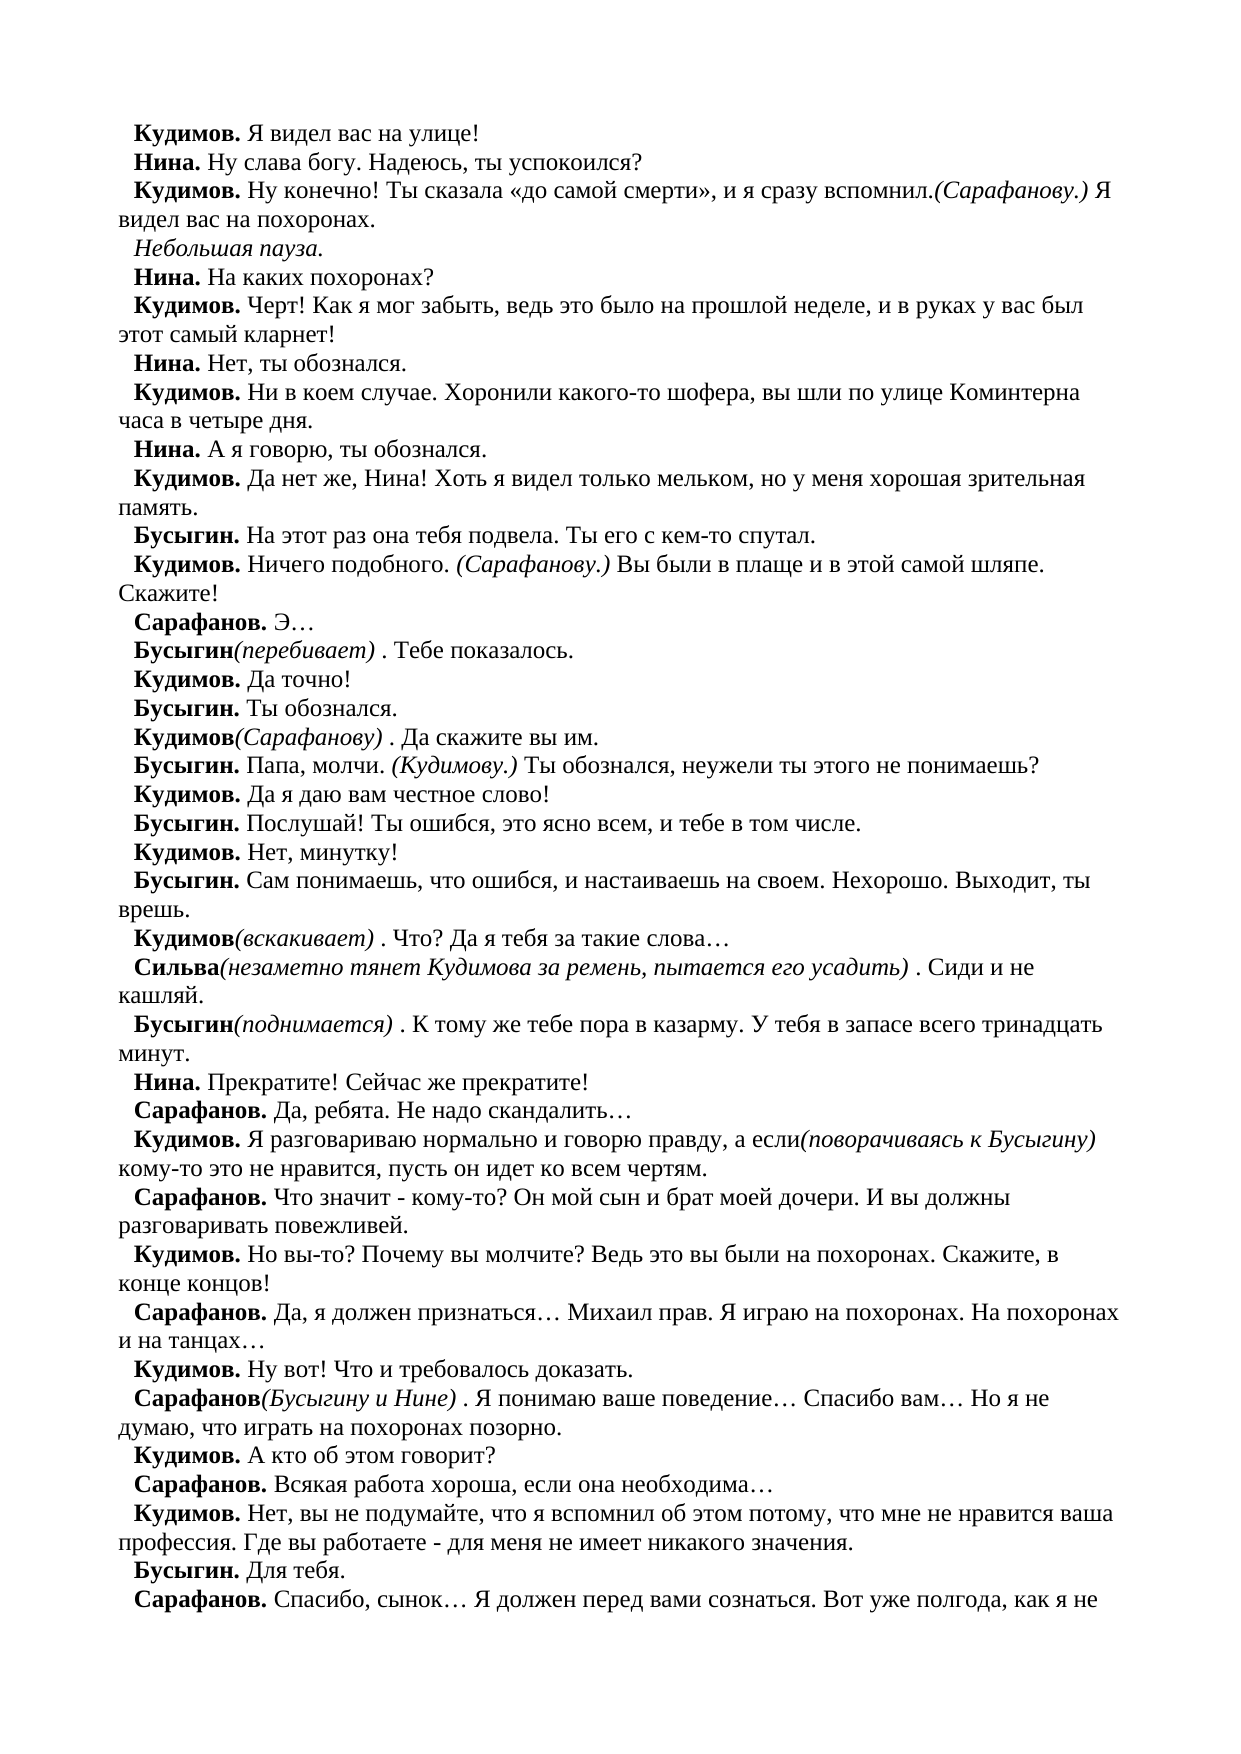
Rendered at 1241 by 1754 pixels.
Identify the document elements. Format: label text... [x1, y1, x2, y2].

text Кудимов. Я видел вас на улице! [118, 118, 1122, 147]
text Кудимов. Нет, вы не подумайте, что я вспомнил об этом потому, что мне не нравится ваша профессия. Где вы работаете - для меня не имеет никакого значения. [118, 1498, 1122, 1556]
text Бусыгин. Послушай! Ты ошибся, это ясно всем, и тебе в том числе. [118, 808, 1122, 837]
text Сарафанов(Бусыгину и Нине) . Я понимаю ваше поведение… Спасибо вам… Но я не думаю, что играть на похоронах позорно. [118, 1383, 1122, 1441]
text Кудимов. Да нет же, Нина! Хоть я видел только мельком, но у меня хорошая зрительная память. [118, 463, 1122, 521]
text Сарафанов. Да, ребята. Не надо скандалить… [118, 1096, 1122, 1124]
text Сильва(незаметно тянет Кудимова за ремень, пытается его усадить) . Сиди и не кашляй. [118, 952, 1122, 1009]
text Кудимов. А кто об этом говорит? [118, 1441, 1122, 1469]
text Бусыгин(поднимается) . К тому же тебе пора в казарму. У тебя в запасе всего тринадцать минут. [118, 1009, 1122, 1067]
text Бусыгин(перебивает) . Тебе показалось. [118, 636, 1122, 664]
text Нина. Нет, ты обознался. [118, 348, 1122, 377]
text Кудимов. Ну конечно! Ты сказала «до самой смерти», и я сразу вспомнил.(Сарафанову.) Я видел вас на похоронах. [118, 176, 1122, 233]
text Кудимов(вскакивает) . Что? Да я тебя за такие слова… [118, 923, 1122, 952]
text Сарафанов. Э… [118, 607, 1122, 636]
text Сарафанов. Что значит - кому-то? Он мой сын и брат моей дочери. И вы должны разговаривать повежливей. [118, 1182, 1122, 1239]
text Кудимов. Нет, минутку! [118, 837, 1122, 866]
text Бусыгин. Ты обознался. [118, 693, 1122, 722]
text Кудимов. Но вы-то? Почему вы молчите? Ведь это вы были на похоронах. Скажите, в конце концов! [118, 1239, 1122, 1297]
text Кудимов. Ни в коем случае. Хоронили какого-то шофера, вы шли по улице Коминтерна часа в четыре дня. [118, 377, 1122, 434]
text Бусыгин. Для тебя. [118, 1556, 1122, 1584]
text Кудимов. Ничего подобного. (Сарафанову.) Вы были в плаще и в этой самой шляпе. Скажите! [118, 549, 1122, 607]
text Нина. А я говорю, ты обознался. [118, 434, 1122, 463]
text Кудимов. Я разговариваю нормально и говорю правду, а если(поворачиваясь к Бусыгину) кому-то это не нравится, пусть он идет ко всем чертям. [118, 1124, 1122, 1182]
text Кудимов. Черт! Как я мог забыть, ведь это было на прошлой неделе, и в руках у вас был этот самый кларнет! [118, 291, 1122, 348]
text Нина. На каких похоронах? [118, 262, 1122, 291]
text Бусыгин. На этот раз она тебя подвела. Ты его с кем-то спутал. [118, 521, 1122, 549]
text Кудимов. Да точно! [118, 664, 1122, 693]
text Нина. Ну слава богу. Надеюсь, ты успокоился? [118, 147, 1122, 176]
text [118, 1584, 1122, 1613]
text Сарафанов. Да, я должен признаться… Михаил прав. Я играю на похоронах. На похоронах и на танцах… [118, 1297, 1122, 1354]
text Нина. Прекратите! Сейчас же прекратите! [118, 1067, 1122, 1096]
text Кудимов. Ну вот! Что и требовалось доказать. [118, 1354, 1122, 1383]
text Кудимов(Сарафанову) . Да скажите вы им. [118, 722, 1122, 751]
text Сарафанов. Всякая работа хороша, если она необходима… [118, 1469, 1122, 1498]
text Небольшая пауза. [118, 233, 1122, 262]
text Бусыгин. Сам понимаешь, что ошибся, и настаиваешь на своем. Нехорошо. Выходит, ты врешь. [118, 866, 1122, 923]
text Бусыгин. Папа, молчи. (Кудимову.) Ты обознался, неужели ты этого не понимаешь? [118, 751, 1122, 779]
text Кудимов. Да я даю вам честное слово! [118, 779, 1122, 808]
